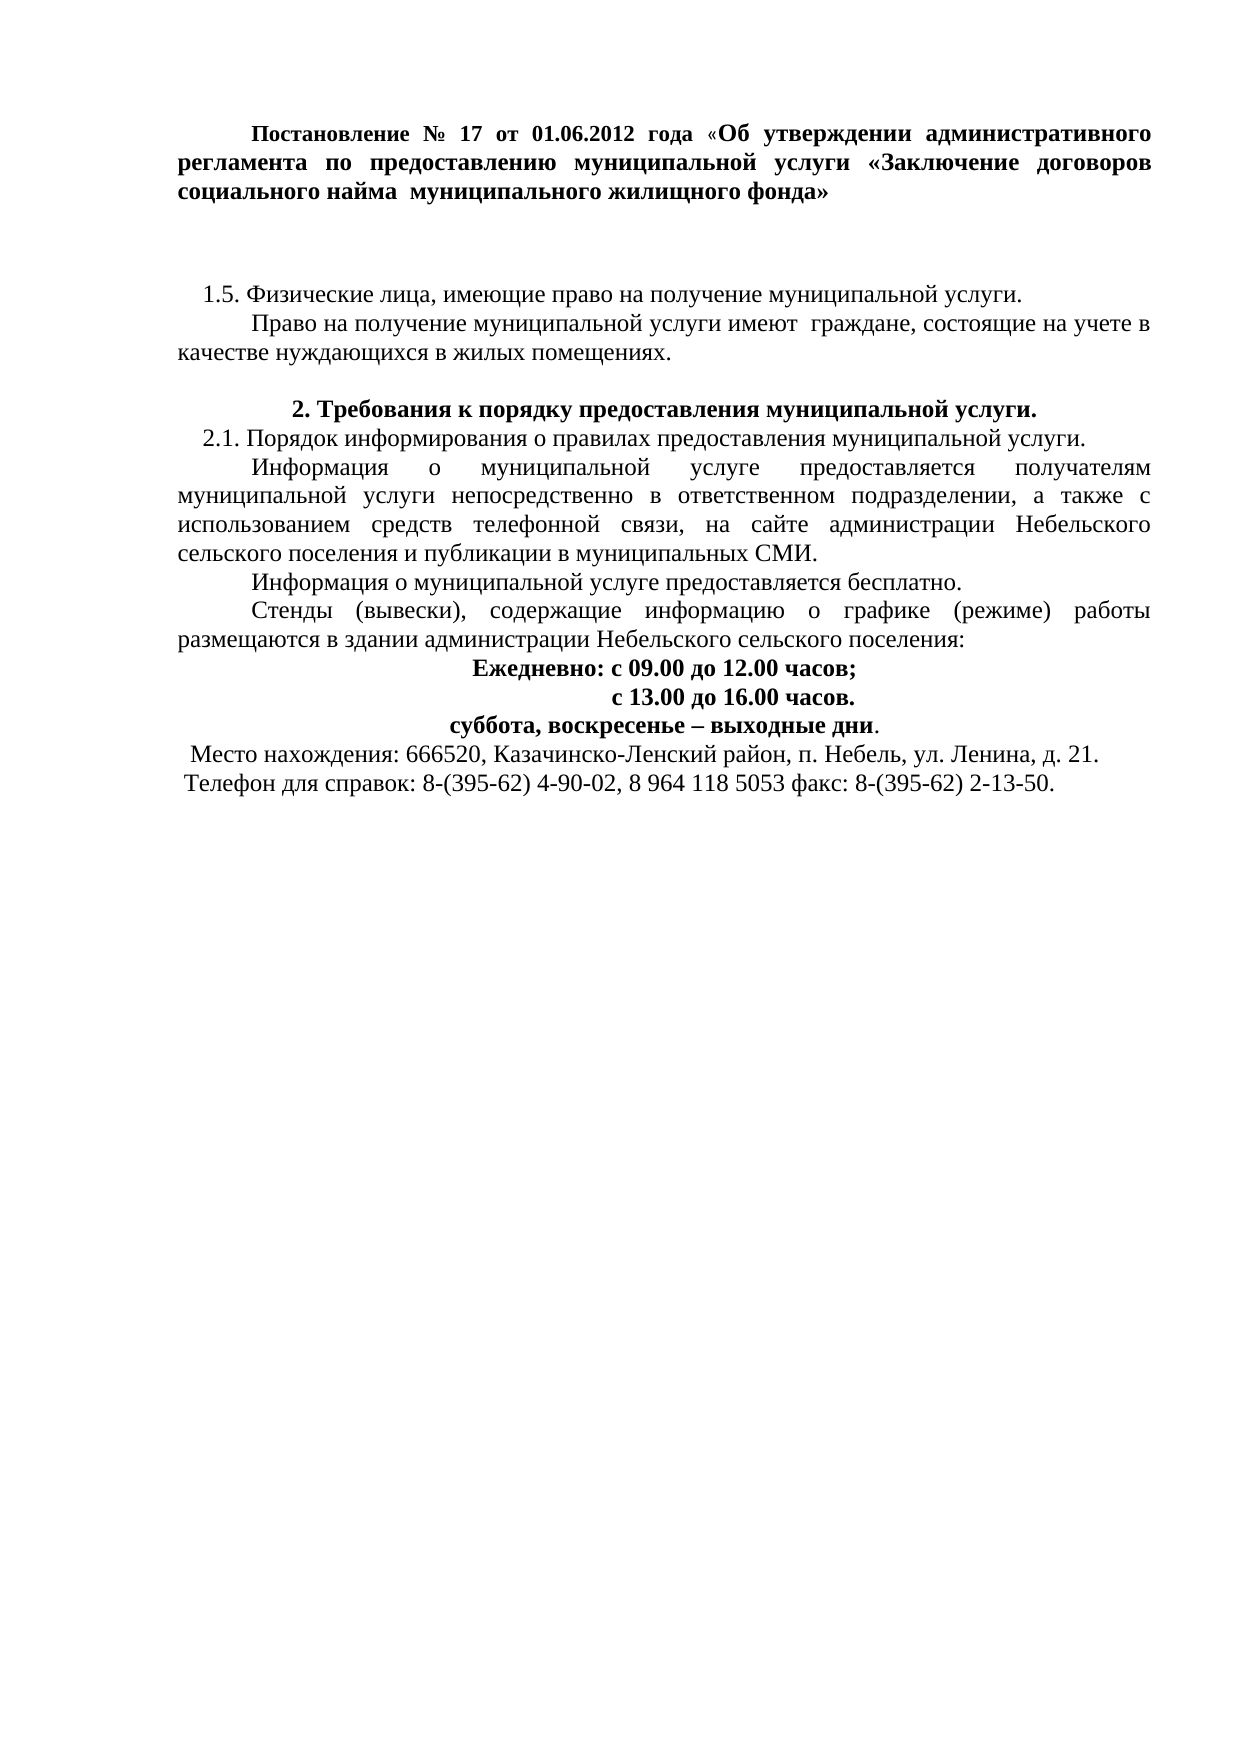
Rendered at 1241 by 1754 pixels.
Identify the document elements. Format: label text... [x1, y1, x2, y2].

text Место нахождения: 666520, Казачинско-Ленский район, п. Небель, ул. Ленина, д. 21. [177, 739, 1152, 768]
text Ежедневно: с 09.00 до 12.00 часов; [177, 653, 1152, 682]
text Право на получение муниципальной услуги имеют граждане, состоящие на учете в качестве нуждающихся в жилых помещениях. [177, 308, 1152, 366]
text 1.5. Физические лица, имеющие право на получение муниципальной услуги. [177, 279, 1152, 308]
text суббота, воскресенье – выходные дни. [177, 711, 1152, 739]
text с 13.00 до 16.00 часов. [177, 682, 1152, 711]
text 2.1. Порядок информирования о правилах предоставления муниципальной услуги. [177, 423, 1152, 452]
text 2. Требования к порядку предоставления муниципальной услуги. [177, 394, 1152, 423]
text Информация о муниципальной услуге предоставляется бесплатно. [177, 567, 1152, 596]
text Информация о муниципальной услуге предоставляется получателям муниципальной услуги непосредственно в ответственном подразделении, а также с использованием средств телефонной связи, на сайте администрации Небельского сельского поселения и публикации в муниципальных СМИ. [177, 452, 1152, 567]
text Постановление № 17 от 01.06.2012 года «Об утверждении административного регламента по предоставлению муниципальной услуги «Заключение договоров социального найма муниципального жилищного фонда» [177, 118, 1152, 205]
text Стенды (вывески), содержащие информацию о графике (режиме) работы размещаются в здании администрации Небельского сельского поселения: [177, 596, 1152, 653]
text Телефон для справок: 8-(395-62) 4-90-02, 8 964 118 5053 факс: 8-(395-62) 2-13-50. [177, 768, 1152, 797]
